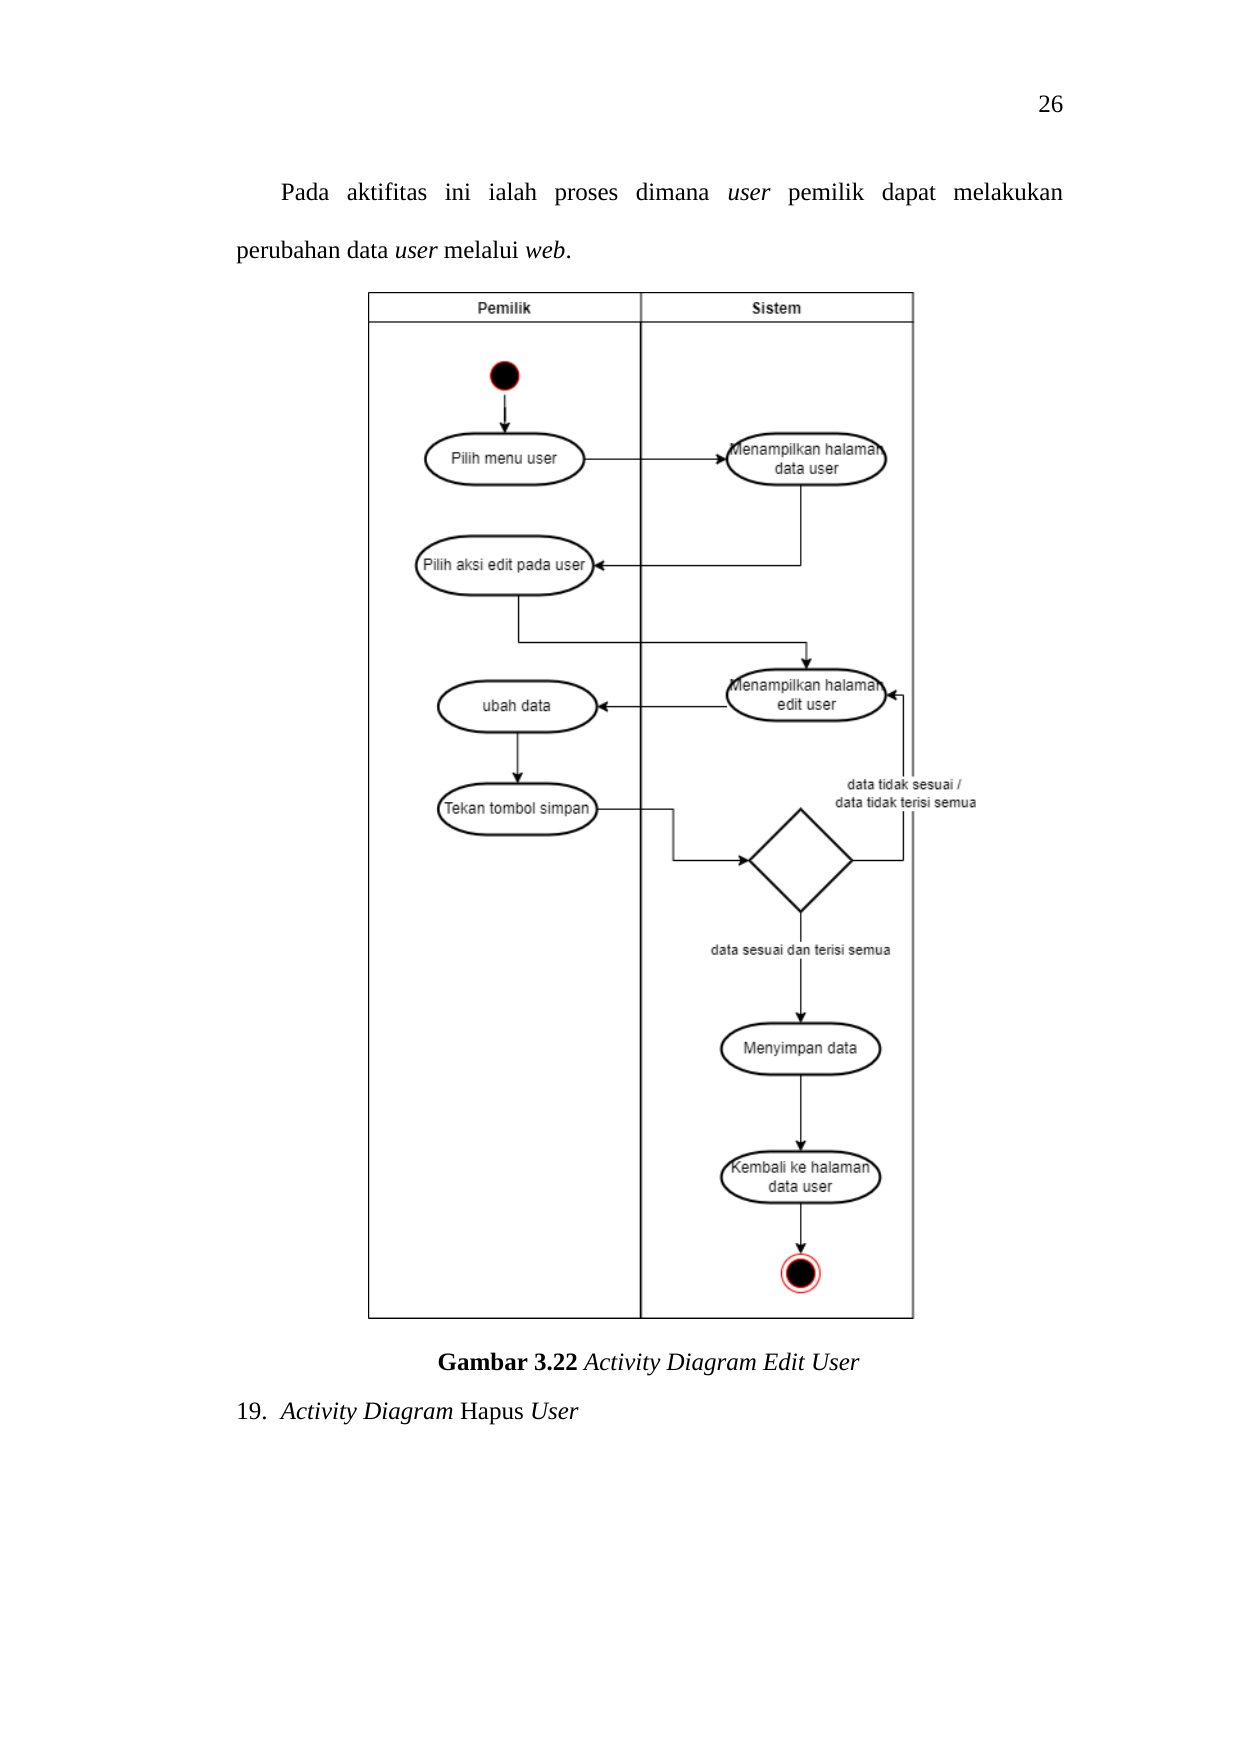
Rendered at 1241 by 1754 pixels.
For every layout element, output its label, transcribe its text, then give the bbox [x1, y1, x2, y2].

list Pada aktifitas ini ialah proses dimana user pemilik dapat melakukan perubahan data user melalui web. [236, 177, 1063, 263]
picture [368, 292, 976, 1319]
list Activity Diagram Hapus User [236, 1396, 1063, 1425]
